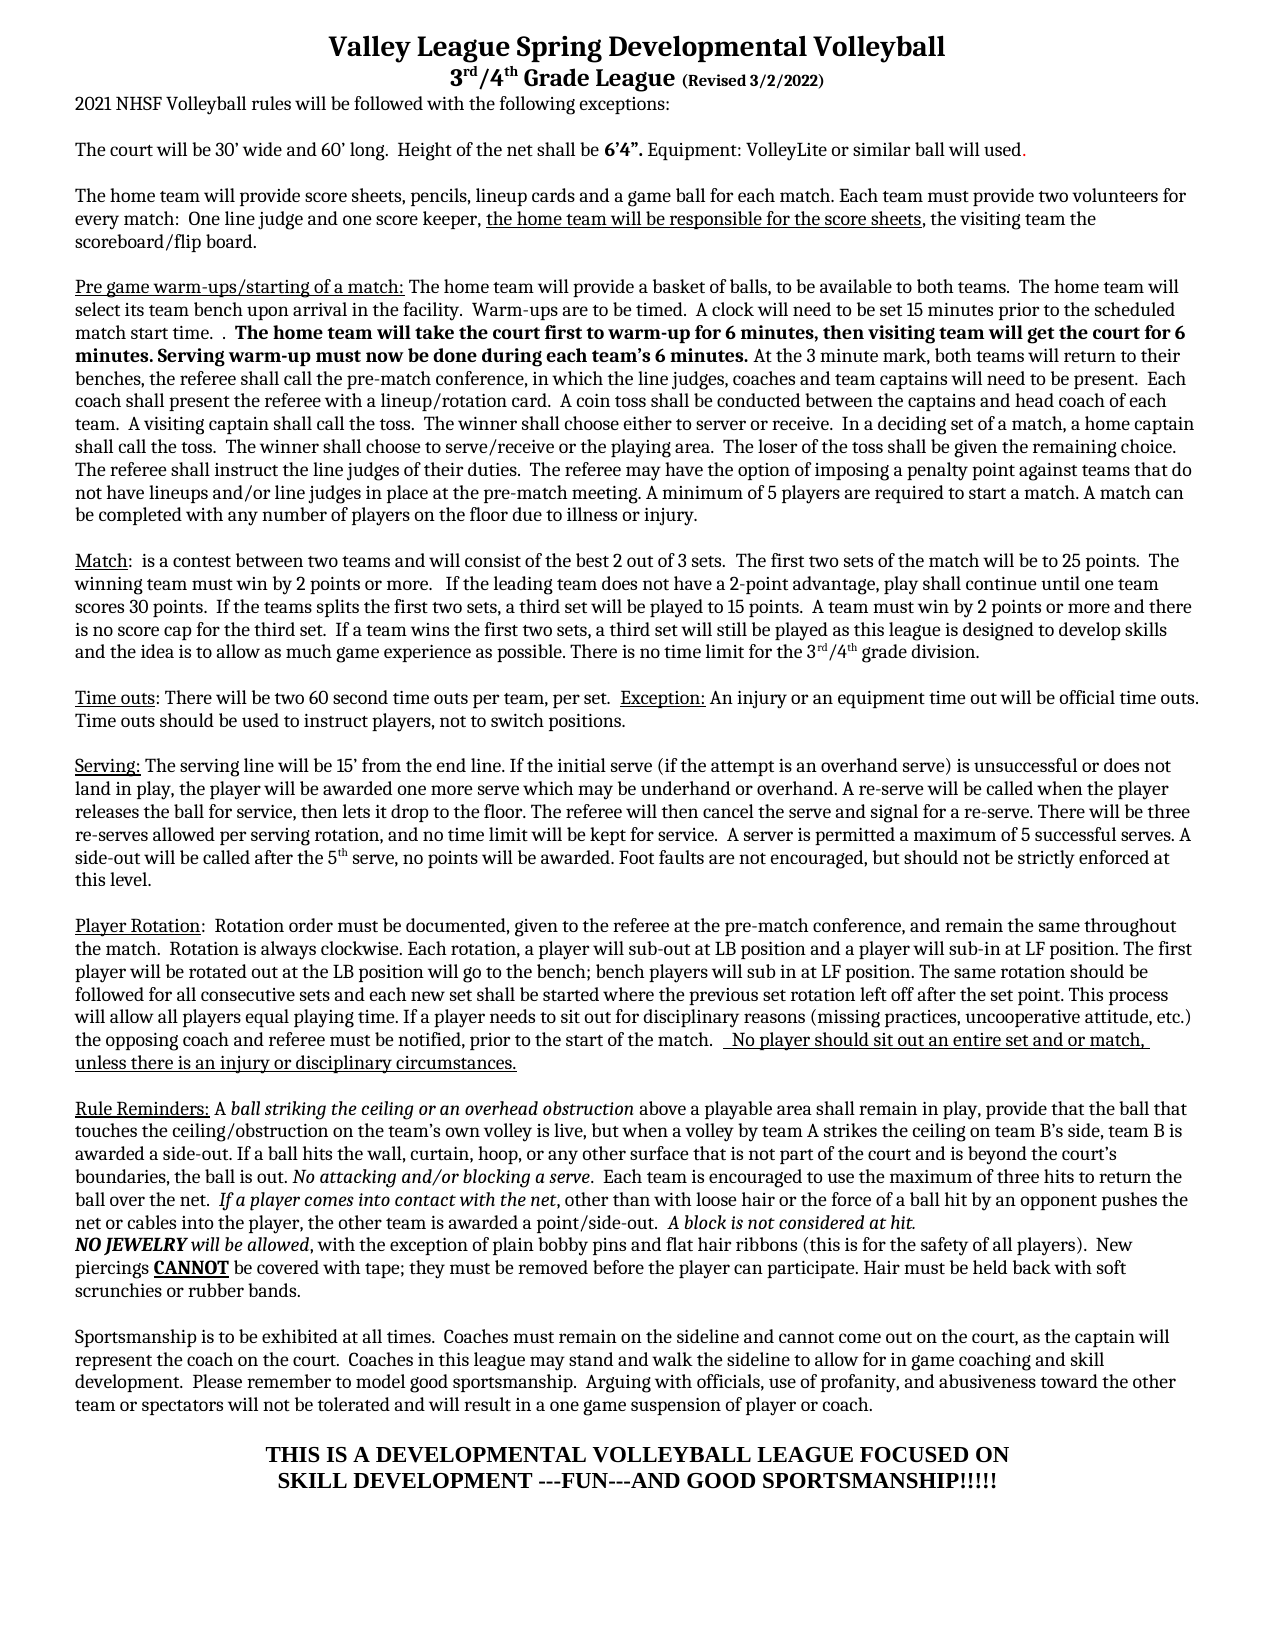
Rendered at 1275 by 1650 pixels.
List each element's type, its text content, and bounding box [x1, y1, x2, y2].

text 2021 NHSF Volleyball rules will be followed with the following exceptions: [75, 92, 1200, 115]
text Time outs: There will be two 60 second time outs per team, per set. Exception: An injury or an equipment time out will be official time outs. Time outs should be used to instruct players, not to switch positions. [75, 687, 1200, 732]
text The home team will provide score sheets, pencils, lineup cards and a game ball for each match. Each team must provide two volunteers for every match: One line judge and one score keeper, the home team will be responsible for the score sheets, the visiting team the scoreboard/flip board. [75, 185, 1200, 253]
text Pre game warm-ups/starting of a match: The home team will provide a basket of balls, to be available to both teams. The home team will select its team bench upon arrival in the facility. Warm-ups are to be timed. A clock will need to be set 15 minutes prior to the scheduled match start time. . The home team will take the court first to warm-up for 6 minutes, then visiting team will get the court for 6 minutes. Serving warm-up must now be done during each team’s 6 minutes. At the 3 minute mark, both teams will return to their benches, the referee shall call the pre-match conference, in which the line judges, coaches and team captains will need to be present. Each coach shall present the referee with a lineup/rotation card. A coin toss shall be conducted between the captains and head coach of each team. A visiting captain shall call the toss. The winner shall choose either to server or receive. In a deciding set of a match, a home captain shall call the toss. The winner shall choose to serve/receive or the playing area. The loser of the toss shall be given the remaining choice. The referee shall instruct the line judges of their duties. The referee may have the option of imposing a penalty point against teams that do not have lineups and/or line judges in place at the pre-match meeting. A minimum of 5 players are required to start a match. A match can be completed with any number of players on the floor due to illness or injury. [75, 276, 1200, 527]
text Rule Reminders: A ball striking the ceiling or an overhead obstruction above a playable area shall remain in play, provide that the ball that touches the ceiling/obstruction on the team’s own volley is live, but when a volley by team A strikes the ceiling on team B’s side, team B is awarded a side-out. If a ball hits the wall, curtain, hoop, or any other surface that is not part of the court and is beyond the court’s boundaries, the ball is out. No attacking and/or blocking a serve. Each team is encouraged to use the maximum of three hits to return the ball over the net. If a player comes into contact with the net, other than with loose hair or the force of a ball hit by an opponent pushes the net or cables into the player, the other team is awarded a point/side-out. A block is not considered at hit. [75, 1097, 1200, 1234]
title Valley League Spring Developmental Volleyball [75, 30, 1200, 63]
text Match: is a contest between two teams and will consist of the best 2 out of 3 sets. The first two sets of the match will be to 25 points. The winning team must win by 2 points or more. If the leading team does not have a 2-point advantage, play shall continue until one team scores 30 points. If the teams splits the first two sets, a third set will be played to 15 points. A team must win by 2 points or more and there is no score cap for the third set. If a team wins the first two sets, a third set will still be played as this league is designed to develop skills and the idea is to allow as much game experience as possible. There is no time limit for the 3rd/4th grade division. [75, 550, 1200, 664]
text The court will be 30’ wide and 60’ long. Height of the net shall be 6’4”. Equipment: VolleyLite or similar ball will used. [75, 139, 1200, 162]
text THIS IS A DEVELOPMENTAL VOLLEYBALL LEAGUE FOCUSED ON [75, 1441, 1200, 1467]
text Sportsmanship is to be exhibited at all times. Coaches must remain on the sideline and cannot come out on the court, as the captain will represent the coach on the court. Coaches in this league may stand and walk the sideline to allow for in game coaching and skill development. Please remember to model good sportsmanship. Arguing with officials, use of profanity, and abusiveness toward the other team or spectators will not be tolerated and will result in a one game suspension of player or coach. [75, 1325, 1200, 1417]
text Player Rotation: Rotation order must be documented, given to the referee at the pre-match conference, and remain the same throughout the match. Rotation is always clockwise. Each rotation, a player will sub-out at LB position and a player will sub-in at LF position. The first player will be rotated out at the LB position will go to the bench; bench players will sub in at LF position. The same rotation should be followed for all consecutive sets and each new set shall be started where the previous set rotation left off after the set point. This process will allow all players equal playing time. If a player needs to sit out for disciplinary reasons (missing practices, uncooperative attitude, etc.) the opposing coach and referee must be notified, prior to the start of the match. No player should sit out an entire set and or match, unless there is an injury or disciplinary circumstances. [75, 915, 1200, 1074]
text NO jewelry will be allowed, with the exception of plain bobby pins and flat hair ribbons (this is for the safety of all players). New piercings CANNOT be covered with tape; they must be removed before the player can participate. Hair must be held back with soft scrunchies or rubber bands. [75, 1234, 1200, 1302]
text SKILL DEVELOPMENT ---FUN---AND GOOD SPORTSMANSHIP!!!!! [75, 1467, 1200, 1493]
text Serving: The serving line will be 15’ from the end line. If the initial serve (if the attempt is an overhand serve) is unsuccessful or does not land in play, the player will be awarded one more serve which may be underhand or overhand. A re-serve will be called when the player releases the ball for service, then lets it drop to the floor. The referee will then cancel the serve and signal for a re-serve. There will be three re-serves allowed per serving rotation, and no time limit will be kept for service. A server is permitted a maximum of 5 successful serves. A side-out will be called after the 5th serve, no points will be awarded. Foot faults are not encouraged, but should not be strictly enforced at this level. [75, 755, 1200, 892]
text 3rd/4th Grade League (Revised 3/2/2022) [75, 63, 1200, 92]
